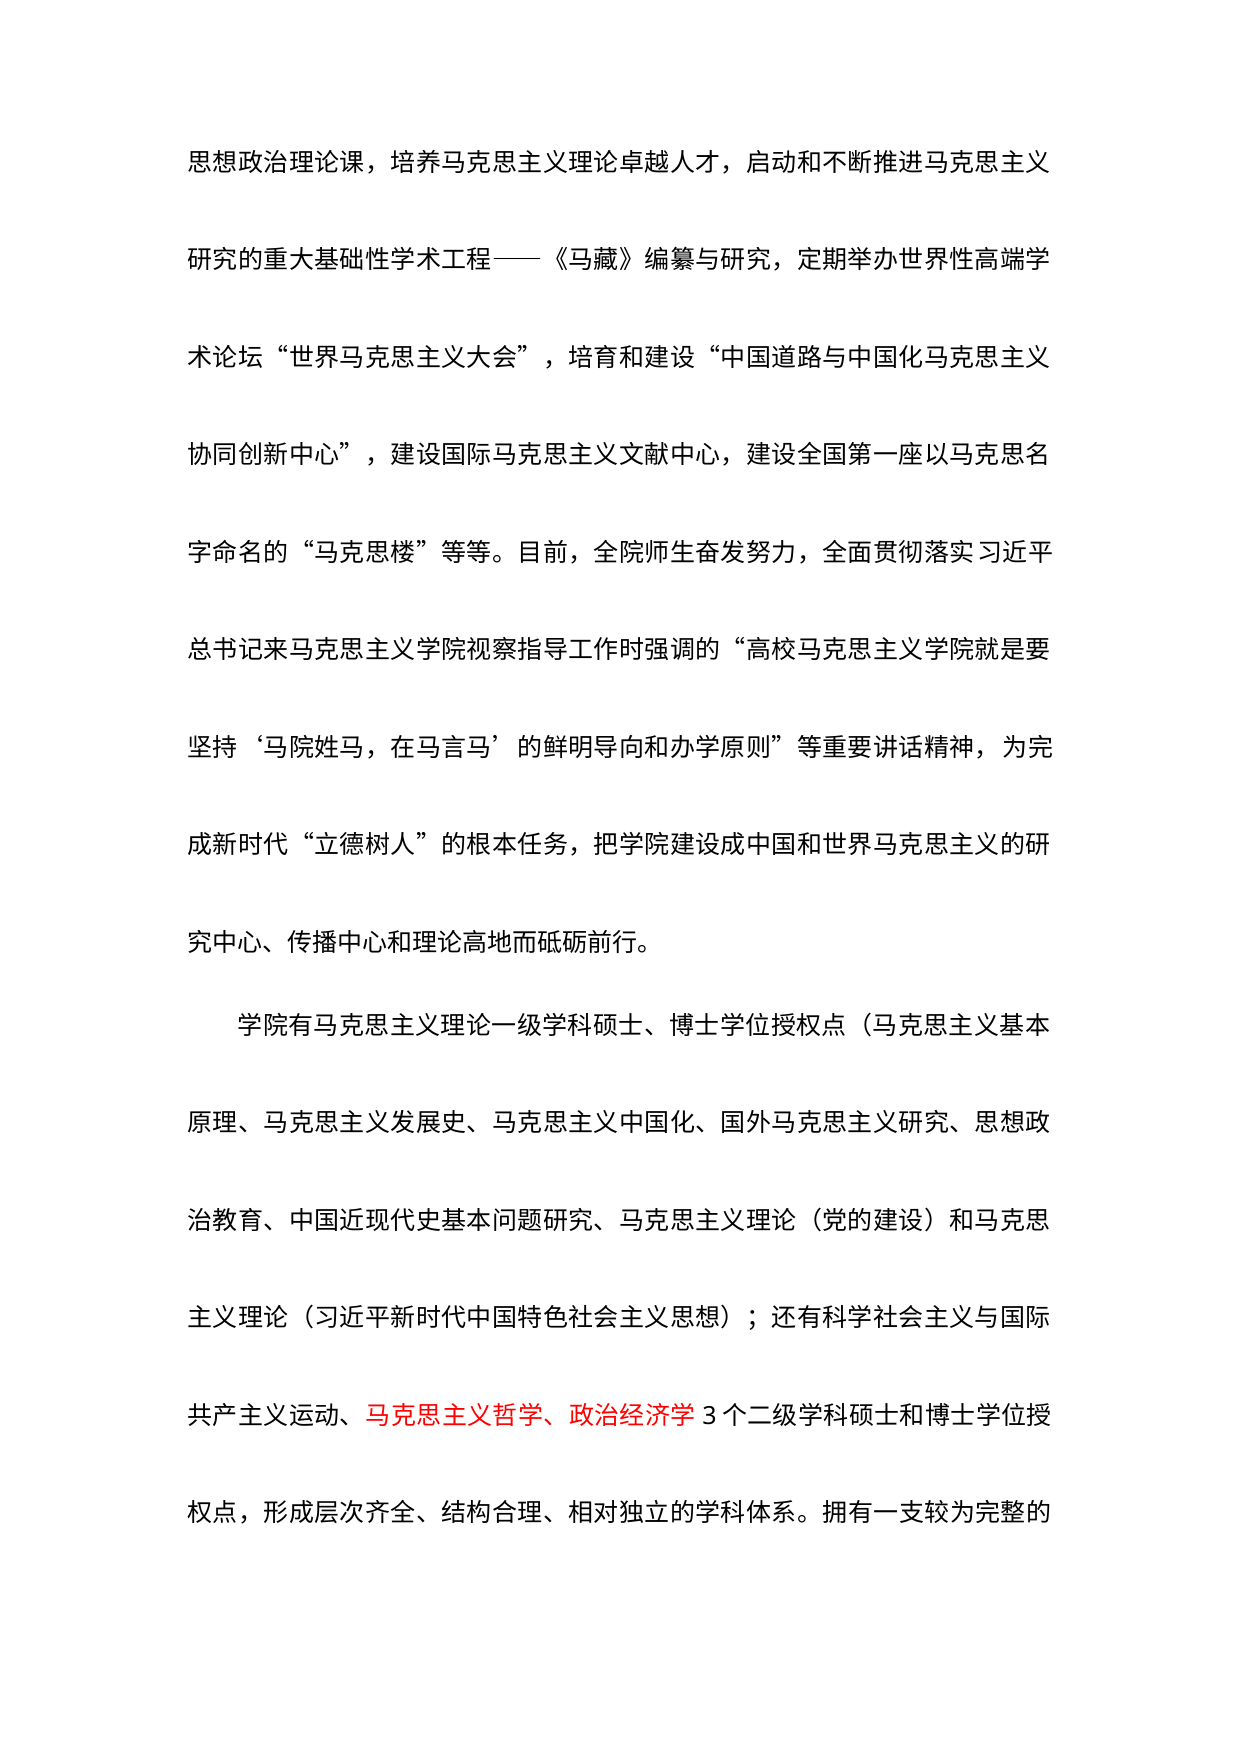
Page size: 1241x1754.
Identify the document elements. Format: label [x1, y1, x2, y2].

text [187, 128, 1053, 973]
text [187, 991, 1053, 1543]
